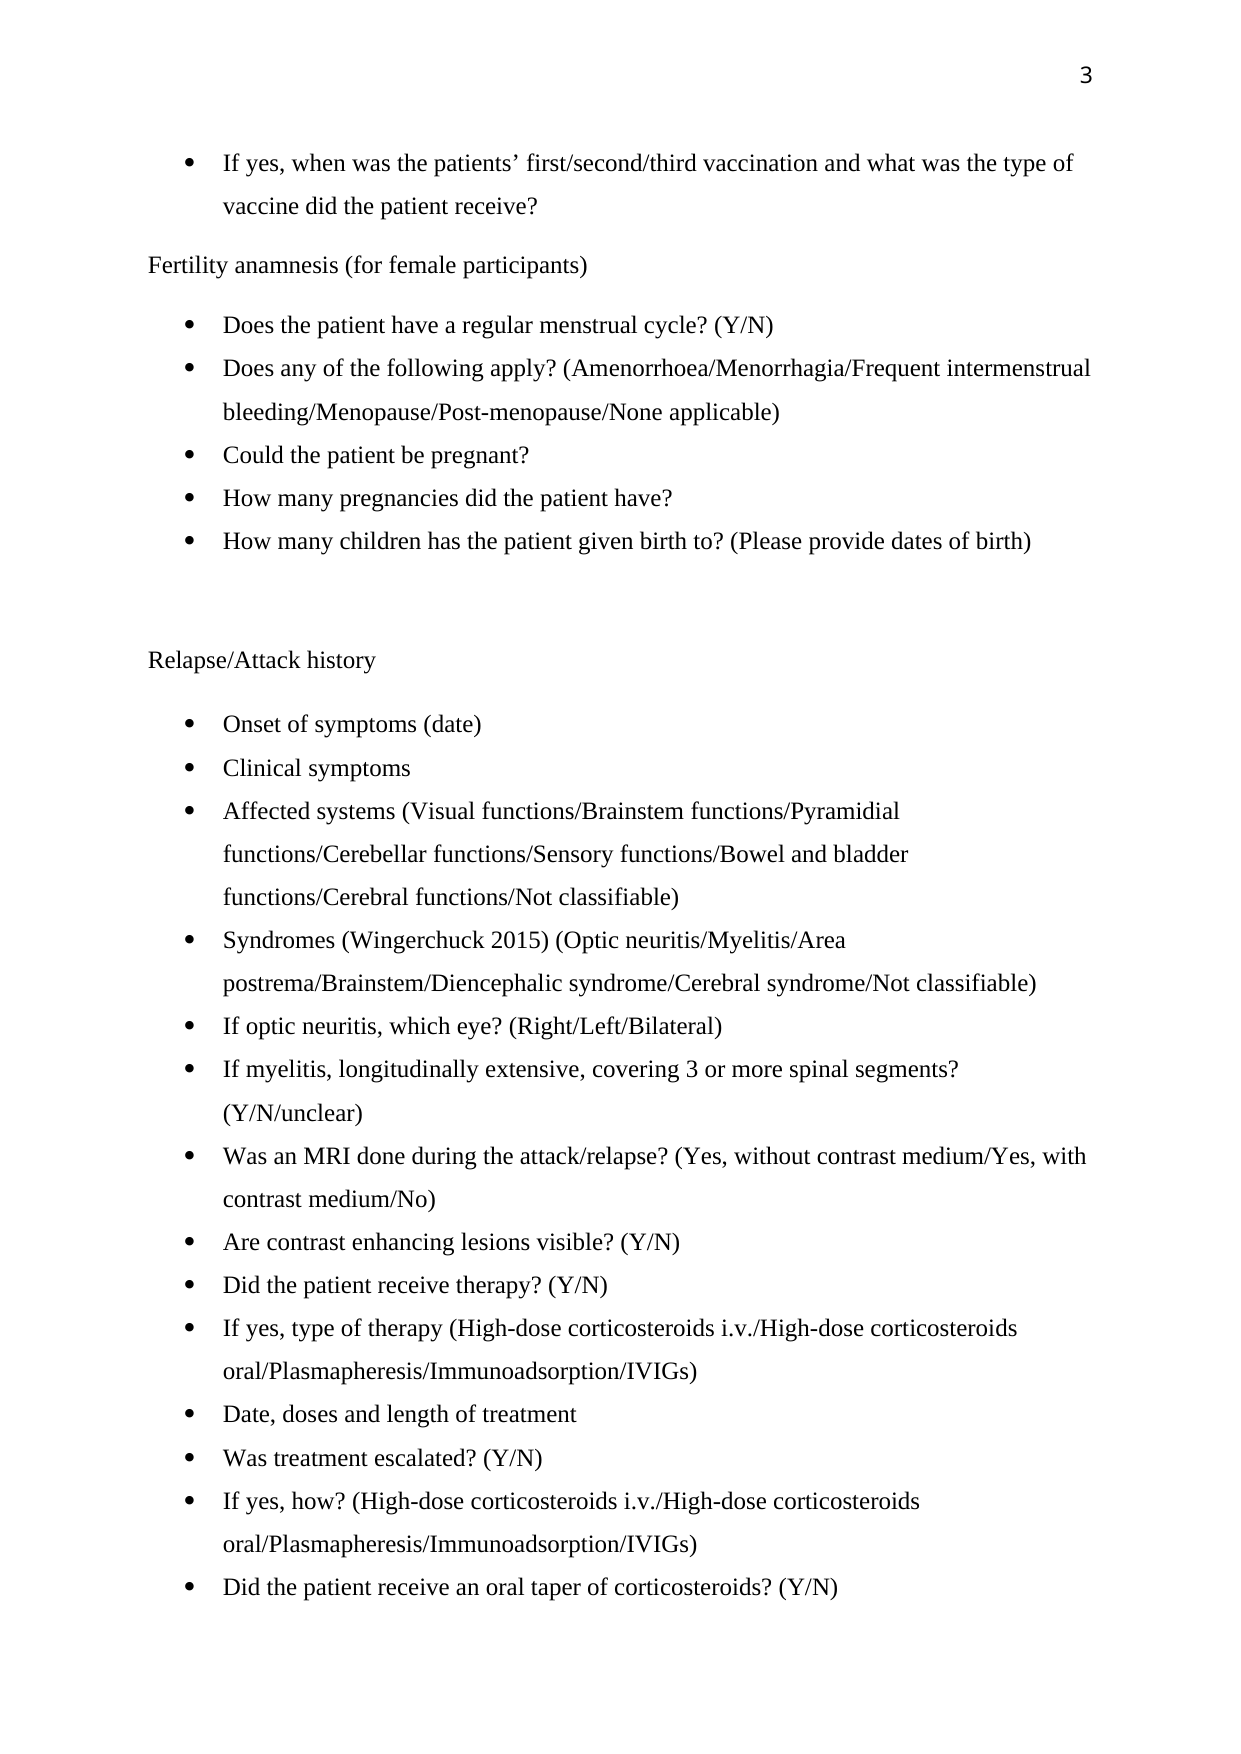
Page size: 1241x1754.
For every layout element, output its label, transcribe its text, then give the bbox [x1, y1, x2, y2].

list Did the patient receive therapy? (Y/N) [185, 1270, 1093, 1299]
list If myelitis, longitudinally extensive, covering 3 or more spinal segments? (Y/N/unclear) [185, 1054, 1093, 1126]
list If yes, how? (High-dose corticosteroids i.v./High-dose corticosteroids oral/Plasmapheresis/Immunoadsorption/IVIGs) [185, 1486, 1093, 1558]
list If optic neuritis, which eye? (Right/Left/Bilateral) [185, 1011, 1093, 1040]
list If yes, when was the patients’ first/second/third vaccination and what was the type of vaccine did the patient receive? [185, 148, 1093, 219]
list How many children has the patient given birth to? (Please provide dates of birth) [185, 526, 1093, 555]
list Does the patient have a regular menstrual cycle? (Y/N) [185, 310, 1093, 339]
list Was an MRI done during the attack/relapse? (Yes, without contrast medium/Yes, with contrast medium/No) [185, 1141, 1093, 1213]
list Affected systems (Visual functions/Brainstem functions/Pyramidial functions/Cerebellar functions/Sensory functions/Bowel and bladder functions/Cerebral functions/Not classifiable) [185, 796, 1093, 911]
text Relapse/Attack history [148, 646, 1093, 674]
list How many pregnancies did the patient have? [185, 483, 1093, 512]
list Syndromes (Wingerchuck 2015) (Optic neuritis/Myelitis/Area postrema/Brainstem/Diencephalic syndrome/Cerebral syndrome/Not classifiable) [185, 925, 1093, 997]
list Was treatment escalated? (Y/N) [185, 1443, 1093, 1471]
list Date, doses and length of treatment [185, 1399, 1093, 1428]
list Did the patient receive an oral taper of corticosteroids? (Y/N) [185, 1572, 1093, 1601]
list Could the patient be pregnant? [185, 440, 1093, 468]
text Fertility anamnesis (for female participants) [148, 251, 1093, 279]
list Clinical symptoms [185, 753, 1093, 781]
list If yes, type of therapy (High-dose corticosteroids i.v./High-dose corticosteroids oral/Plasmapheresis/Immunoadsorption/IVIGs) [185, 1313, 1093, 1385]
list Does any of the following apply? (Amenorrhoea/Menorrhagia/Frequent intermenstrual bleeding/Menopause/Post-menopause/None applicable) [185, 353, 1093, 425]
list Are contrast enhancing lesions visible? (Y/N) [185, 1227, 1093, 1256]
list Onset of symptoms (date) [185, 709, 1093, 738]
